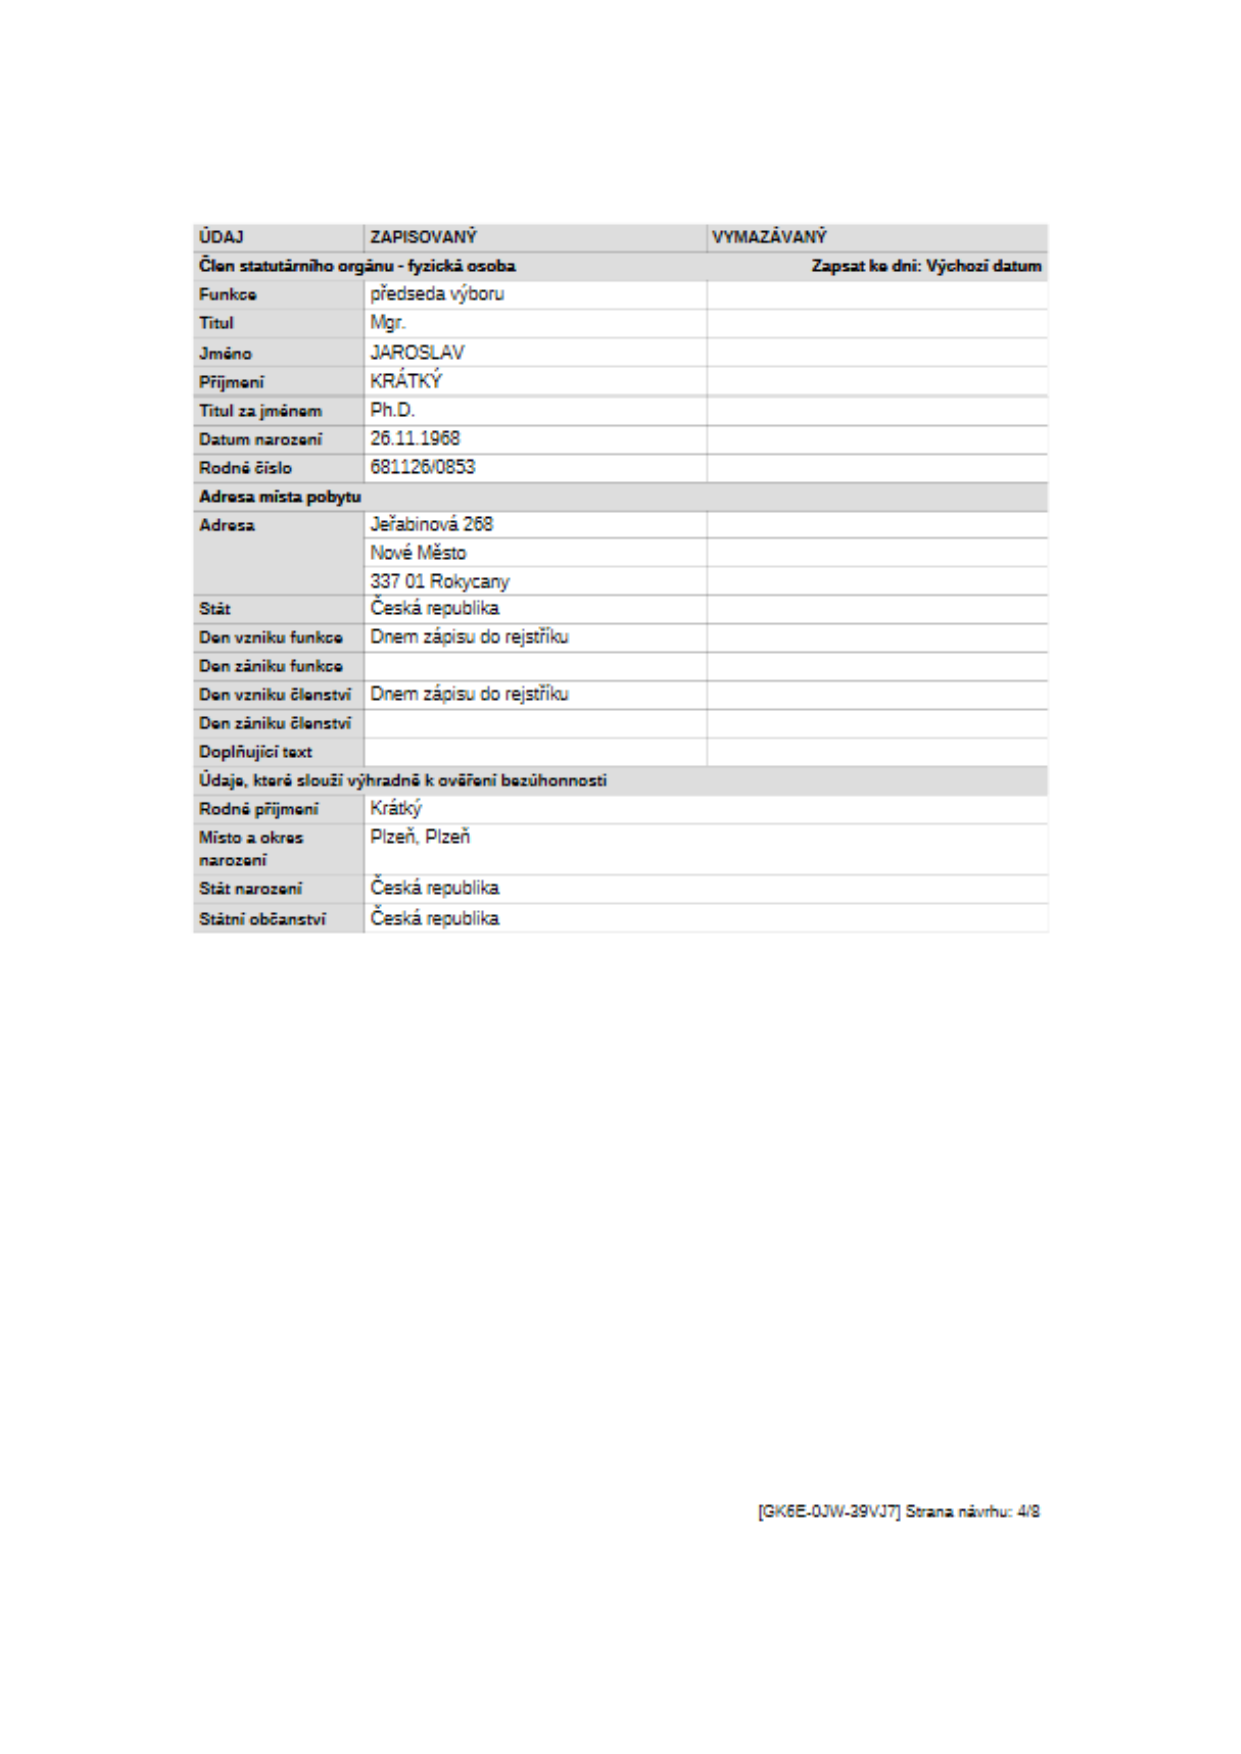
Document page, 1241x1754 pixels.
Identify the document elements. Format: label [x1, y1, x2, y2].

picture [147, 176, 1103, 1538]
